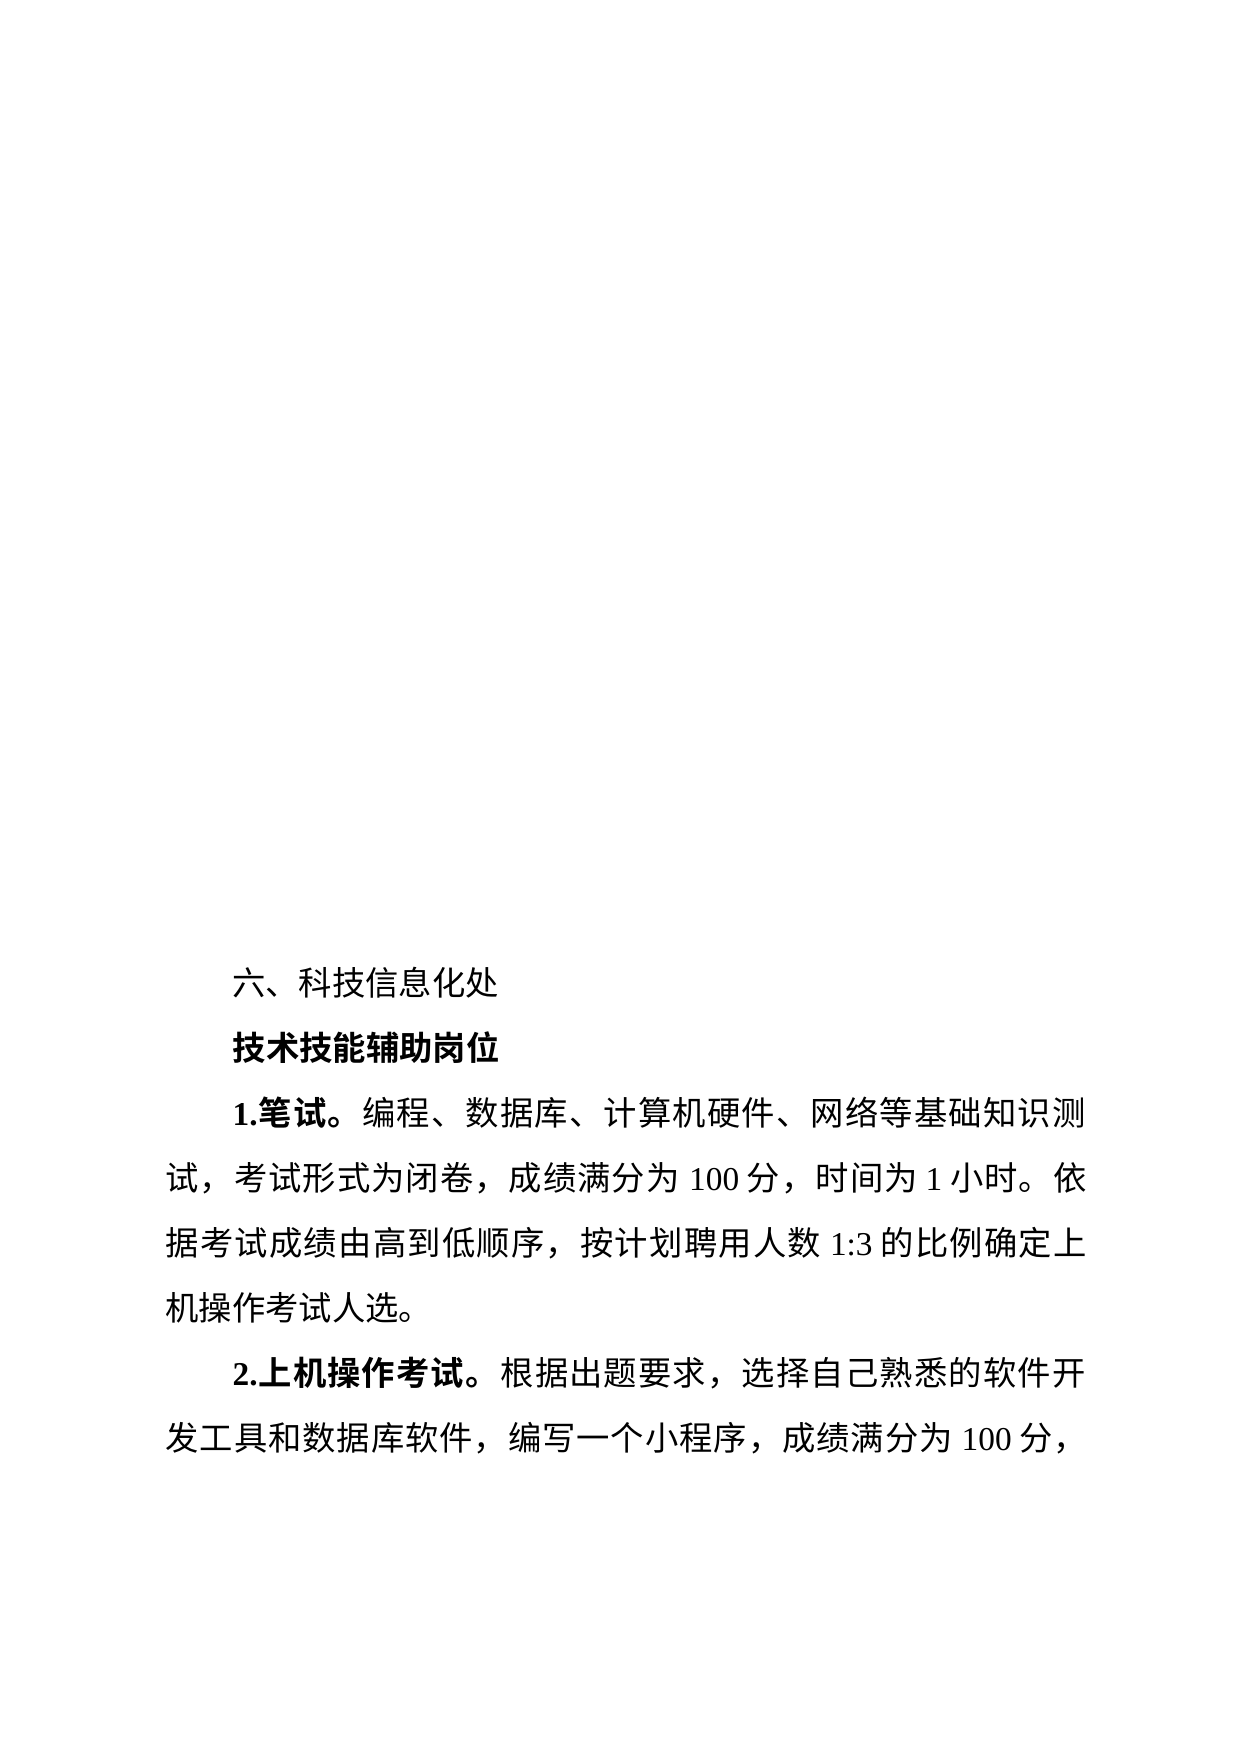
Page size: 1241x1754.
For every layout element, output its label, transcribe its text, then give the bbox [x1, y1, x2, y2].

text 技术技能辅助岗位 [165, 1013, 1087, 1078]
text 六、科技信息化处 [165, 948, 1087, 1013]
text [165, 1338, 1087, 1468]
text 1.笔试。编程、数据库、计算机硬件、网络等基础知识测试，考试形式为闭卷，成绩满分为100分，时间为1小时。依据考试成绩由高到低顺序，按计划聘用人数1:3的比例确定上机操作考试人选。 [165, 1078, 1087, 1338]
